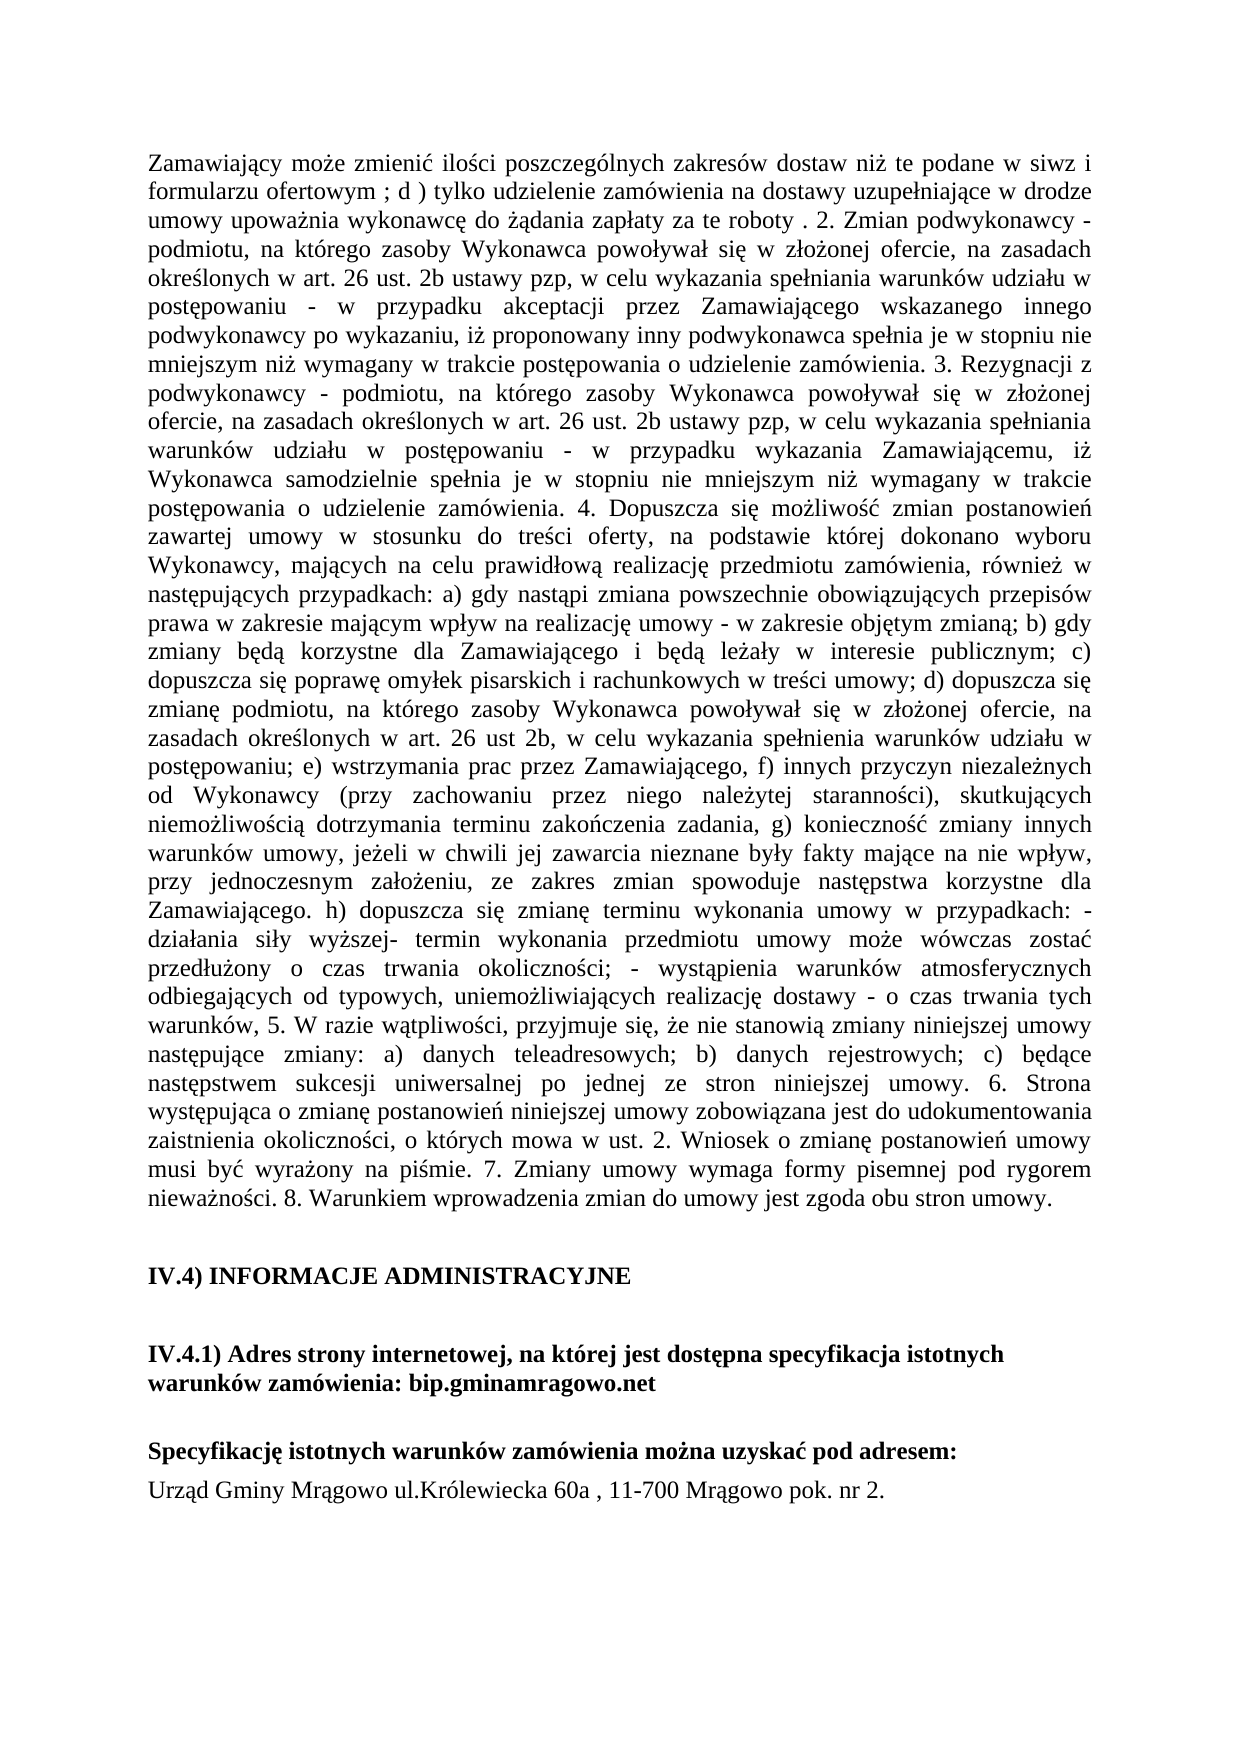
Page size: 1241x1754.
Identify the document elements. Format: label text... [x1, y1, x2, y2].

text IV.4) INFORMACJE ADMINISTRACYJNE [148, 1261, 1093, 1290]
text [148, 148, 1093, 1211]
text Specyfikację istotnych warunków zamówienia można uzyskać pod adresem: [148, 1407, 1093, 1465]
text Urząd Gminy Mrągowo ul.Królewiecka 60a , 11-700 Mrągowo pok. nr 2. [148, 1475, 1093, 1504]
text IV.4.1) Adres strony internetowej, na której jest dostępna specyfikacja istotnych warunków zamówienia: bip.gminamragowo.net [148, 1339, 1093, 1397]
